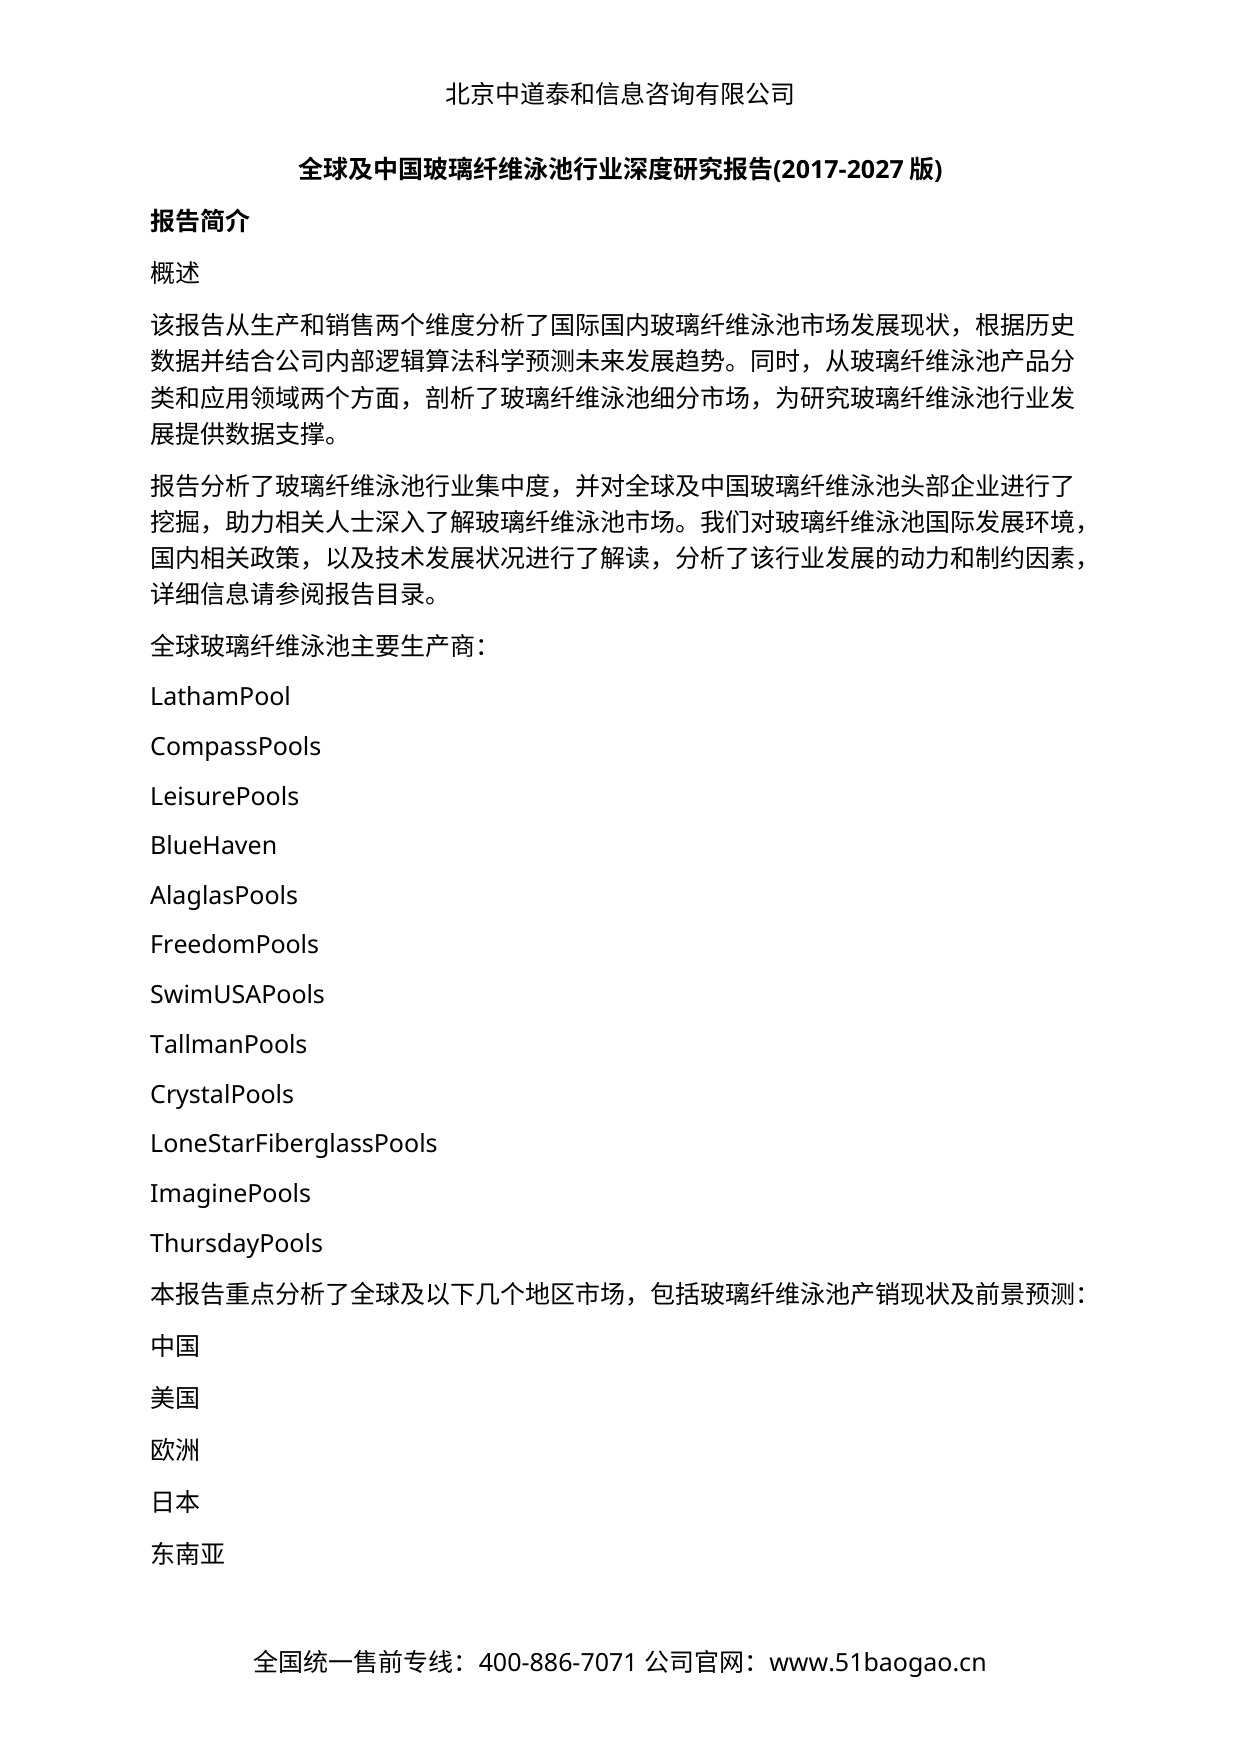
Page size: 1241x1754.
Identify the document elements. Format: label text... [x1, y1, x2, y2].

text ImaginePools [150, 1176, 1090, 1210]
text 概述 [150, 254, 1090, 290]
text 本报告重点分析了全球及以下几个地区市场，包括玻璃纤维泳池产销现状及前景预测： [150, 1275, 1090, 1311]
text CompassPools [150, 728, 1090, 762]
text 美国 [150, 1379, 1090, 1415]
text FreedomPools [150, 927, 1090, 961]
text LathamPool [150, 679, 1090, 713]
text LeisurePools [150, 778, 1090, 812]
text 报告简介 [150, 202, 1090, 238]
text 该报告从生产和销售两个维度分析了国际国内玻璃纤维泳池市场发展现状，根据历史数据并结合公司内部逻辑算法科学预测未来发展趋势。同时，从玻璃纤维泳池产品分类和应用领域两个方面，剖析了玻璃纤维泳池细分市场，为研究玻璃纤维泳池行业发展提供数据支撑。 [150, 306, 1090, 451]
text CrystalPools [150, 1076, 1090, 1110]
text 中国 [150, 1327, 1090, 1363]
text 欧洲 [150, 1431, 1090, 1467]
text BlueHaven [150, 828, 1090, 862]
text SwimUSAPools [150, 977, 1090, 1011]
text LoneStarFiberglassPools [150, 1126, 1090, 1160]
text AlaglasPools [150, 877, 1090, 912]
text 东南亚 [150, 1534, 1090, 1571]
text TallmanPools [150, 1027, 1090, 1061]
text ThursdayPools [150, 1225, 1090, 1259]
text 日本 [150, 1482, 1090, 1519]
text 全球玻璃纤维泳池主要生产商： [150, 627, 1090, 663]
text 全球及中国玻璃纤维泳池行业深度研究报告(2017-2027版) [150, 150, 1090, 186]
text 报告分析了玻璃纤维泳池行业集中度，并对全球及中国玻璃纤维泳池头部企业进行了挖掘，助力相关人士深入了解玻璃纤维泳池市场。我们对玻璃纤维泳池国际发展环境，国内相关政策，以及技术发展状况进行了解读，分析了该行业发展的动力和制约因素，详细信息请参阅报告目录。 [150, 466, 1090, 611]
